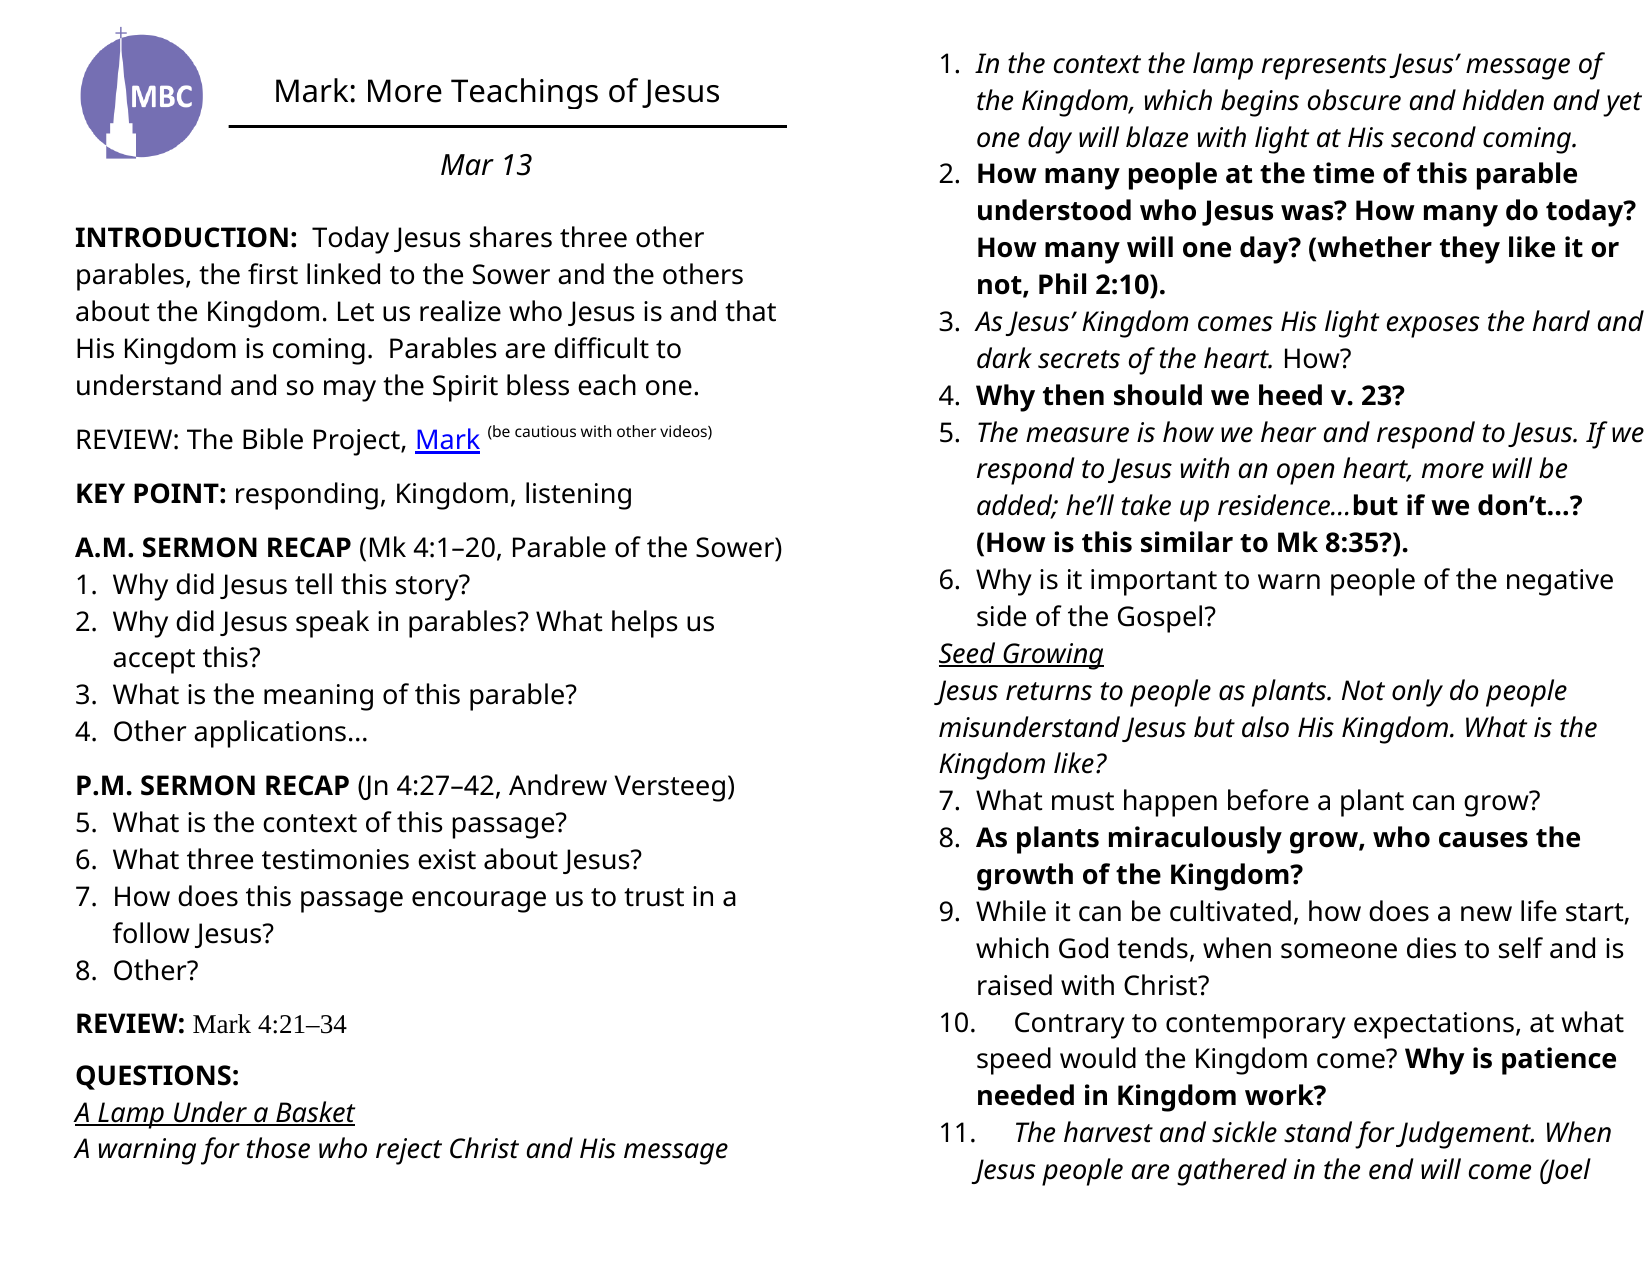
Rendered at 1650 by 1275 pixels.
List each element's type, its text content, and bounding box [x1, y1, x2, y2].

text A Lamp Under a Basket [75, 1093, 787, 1130]
list In the context the lamp represents Jesus’ message of the Kingdom, which begins obscure and hidden and yet one day will blaze with light at His second coming. [938, 44, 1650, 155]
text A warning for those who reject Christ and His message [75, 1130, 787, 1167]
list What must happen before a plant can grow? [938, 782, 1650, 819]
text Seed Growing [938, 634, 1650, 671]
text Jesus returns to people as plants. Not only do people misunderstand Jesus but also His Kingdom. What is the Kingdom like? [938, 671, 1650, 782]
list As Jesus’ Kingdom comes His light exposes the hard and dark secrets of the heart. How? [938, 302, 1650, 376]
list What three testimonies exist about Jesus? [75, 840, 787, 877]
picture [54, 5, 229, 180]
list What is the meaning of this parable? [75, 676, 787, 713]
list Why did Jesus speak in parables? What helps us accept this? [75, 602, 787, 676]
text A.M. SERMON RECAP (Mk 4:1–20, Parable of the Sower) [75, 528, 787, 565]
text KEY POINT: responding, Kingdom, listening [75, 474, 787, 511]
text P.M. SERMON RECAP (Jn 4:27–42, Andrew Versteeg) [75, 767, 787, 803]
list What is the context of this passage? [75, 803, 787, 840]
text QUESTIONS: [75, 1056, 787, 1093]
list How many people at the time of this parable understood who Jesus was? How many do today? How many will one day? (whether they like it or not, Phil 2:10). [938, 155, 1650, 302]
list While it can be cultivated, how does a new life start, which God tends, when someone dies to self and is raised with Christ? [938, 892, 1650, 1003]
text REVIEW: Mark 4:21–34 [75, 1005, 787, 1042]
list How does this passage encourage us to trust in a follow Jesus? [75, 877, 787, 951]
list Contrary to contemporary expectations, at what speed would the Kingdom come? Why is patience needed in Kingdom work? [938, 1003, 1650, 1114]
list The measure is how we hear and respond to Jesus. If we respond to Jesus with an open heart, more will be added; he’ll take up residence…but if we don’t…? (How is this similar to Mk 8:35?). [938, 413, 1650, 561]
list Why did Jesus tell this story? [75, 565, 787, 602]
text REVIEW: The Bible Project, Mark (be cautious with other videos) [75, 420, 787, 457]
list Other? [75, 951, 787, 988]
text INTRODUCTION: Today Jesus shares three other parables, the first linked to the Sower and the others about the Kingdom. Let us realize who Jesus is and that His Kingdom is coming. Parables are difficult to understand and so may the Spirit bless each one. [75, 219, 787, 403]
list Why then should we heed v. 23? [938, 376, 1650, 413]
list Why is it important to warn people of the negative side of the Gospel? [938, 561, 1650, 634]
list Other applications… [75, 713, 787, 749]
list As plants miraculously grow, who causes the growth of the Kingdom? [938, 819, 1650, 892]
